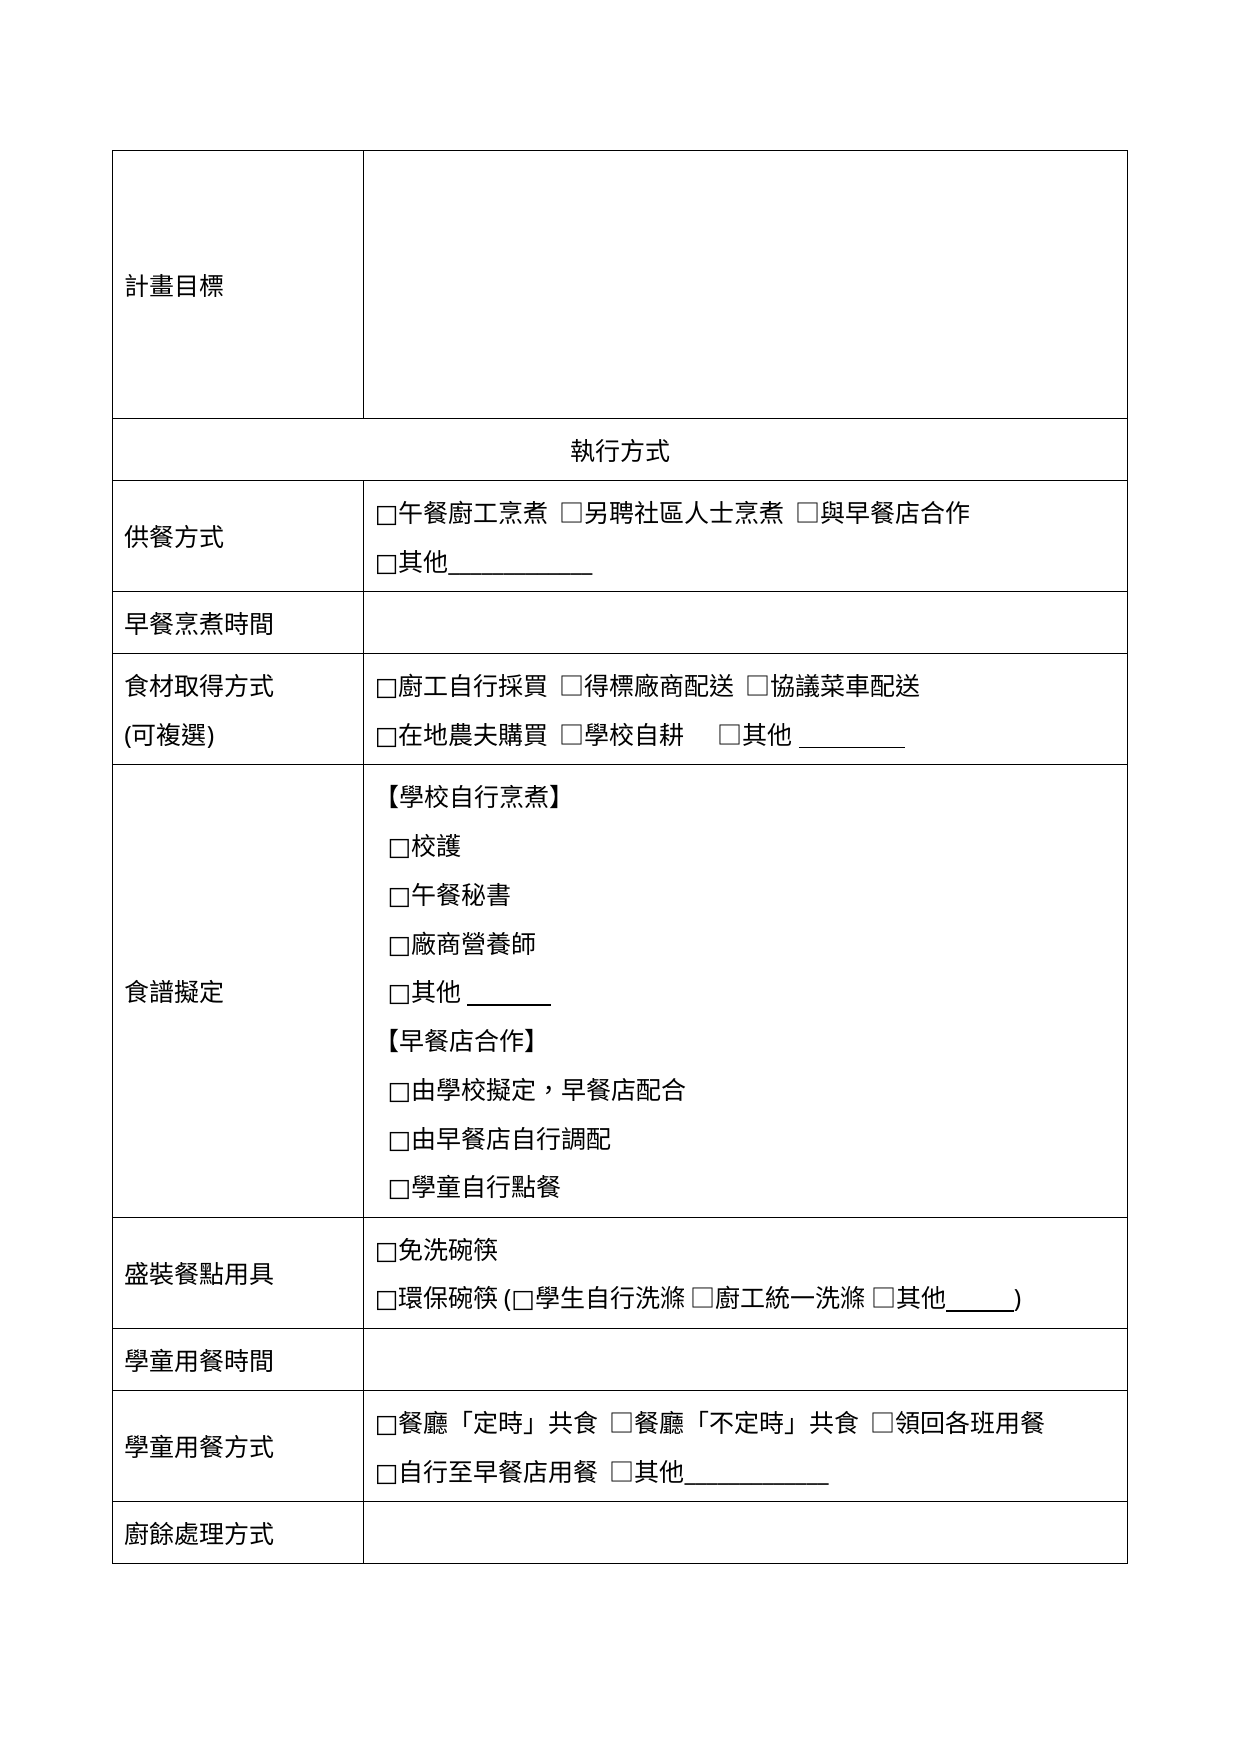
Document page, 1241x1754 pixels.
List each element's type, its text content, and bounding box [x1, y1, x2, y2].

table_cell [364, 592, 1127, 653]
table_cell □午餐廚工烹煮 □另聘社區人士烹煮 □與早餐店合作 □其他_____________ [364, 481, 1127, 591]
table_cell [364, 1502, 1127, 1563]
table_cell 食譜擬定 [113, 765, 363, 1217]
table_cell 計畫目標 [113, 151, 363, 418]
table_cell 執行方式 [113, 419, 1127, 480]
table_cell □廚工自行採買 □得標廠商配送 □協議菜車配送 □在地農夫購買 □學校自耕 □其他 [364, 654, 1127, 764]
table_cell 供餐方式 [113, 481, 363, 591]
table_cell 早餐烹煮時間 [113, 592, 363, 653]
table_cell [364, 1329, 1127, 1390]
table_cell □餐廳「定時」共食 □餐廳「不定時」共食 □領回各班用餐 □自行至早餐店用餐 □其他_____________ [364, 1391, 1127, 1501]
table_cell 盛裝餐點用具 [113, 1218, 363, 1328]
table_cell 廚餘處理方式 [113, 1502, 363, 1563]
table_cell 學童用餐時間 [113, 1329, 363, 1390]
table_cell 食材取得方式 (可複選) [113, 654, 363, 764]
table_cell [364, 151, 1127, 418]
table_cell □免洗碗筷 □環保碗筷 (□學生自行洗滌 □廚工統一洗滌 □其他 ) [364, 1218, 1127, 1328]
table_cell 【學校自行烹煮】 □校護 □午餐秘書 □廠商營養師 □其他 【早餐店合作】 □由學校擬定，早餐店配合 □由早餐店自行調配 □學童自行點餐 [364, 765, 1127, 1217]
table_cell 學童用餐方式 [113, 1391, 363, 1501]
